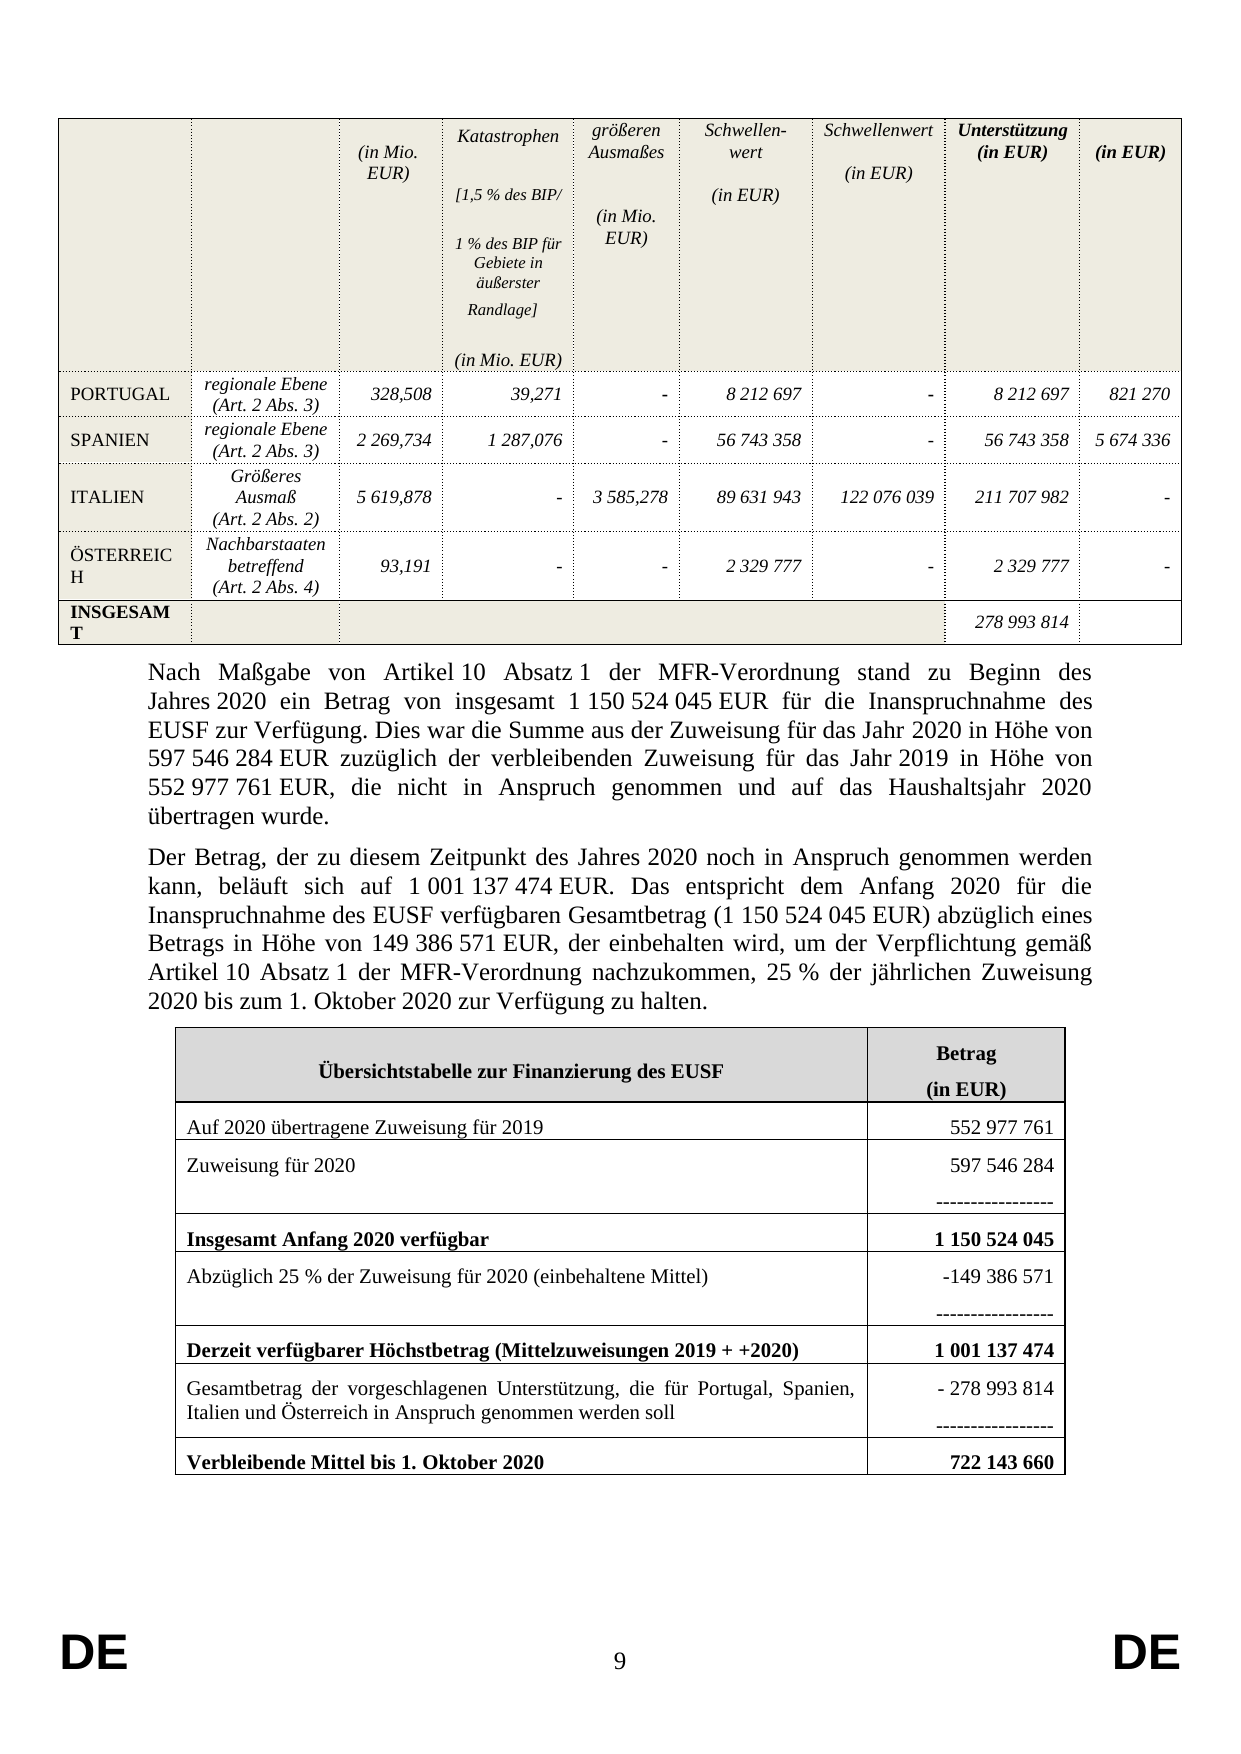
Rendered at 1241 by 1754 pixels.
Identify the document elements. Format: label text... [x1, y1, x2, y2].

table_header Betrag (in EUR) [868, 1028, 1064, 1101]
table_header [679, 119, 812, 371]
table_cell - [574, 416, 679, 462]
table_cell - [812, 531, 945, 599]
table_header Übersichtstabelle zur Finanzierung des EUSF [176, 1028, 867, 1101]
table_cell 2 329 777 [679, 531, 812, 599]
table_cell - [443, 531, 573, 599]
table_cell Insgesamt Anfang 2020 verfügbar [176, 1214, 867, 1251]
table_cell 552 977 761 [868, 1103, 1064, 1139]
table_cell 122 076 039 [812, 463, 945, 531]
table_cell 56 743 358 [679, 416, 812, 462]
table_cell 328,508 [340, 371, 443, 416]
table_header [340, 119, 443, 371]
table_cell ÖSTERREICH [59, 531, 192, 599]
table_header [1080, 119, 1181, 371]
table_cell SPANIEN [59, 416, 192, 462]
table_cell 2 269,734 [340, 416, 443, 462]
table_cell 5 619,878 [340, 463, 443, 531]
table_cell 89 631 943 [679, 463, 812, 531]
table_cell - [443, 463, 573, 531]
table_cell Derzeit verfügbarer Höchstbetrag (Mittelzuweisungen 2019 + +2020) [176, 1326, 867, 1362]
text Der Betrag, der zu diesem Zeitpunkt des Jahres 2020 noch in Anspruch genommen werden kann, beläuft sich auf 1 001 137 474 EUR. Das entspricht dem Anfang 2020 für die Inanspruchnahme des EUSF verfügbaren Gesamtbetrag (1 150 524 045 EUR) abzüglich eines Betrags in Höhe von 149 386 571 EUR, der einbehalten wird, um der Verpflichtung gemäß Artikel 10 Absatz 1 der MFR-Verordnung nachzukommen, 25 % der jährlichen Zuweisung 2020 bis zum 1. Oktober 2020 zur Verfügung zu halten. [148, 842, 1093, 1015]
table_cell - [1080, 531, 1181, 599]
table_cell INSGESAMT [59, 601, 192, 644]
table_cell 1 001 137 474 [868, 1326, 1064, 1362]
table_cell 8 212 697 [679, 371, 812, 416]
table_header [192, 119, 339, 371]
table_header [574, 119, 679, 371]
table_cell Auf 2020 übertragene Zuweisung für 2019 [176, 1103, 867, 1139]
table_cell 821 270 [1080, 371, 1181, 416]
table_cell - [574, 531, 679, 599]
table_header Mitgliedstaat [59, 119, 192, 371]
table_cell Abzüglich 25 % der Zuweisung für 2020 (einbehaltene Mittel) [176, 1252, 867, 1325]
table_cell Verbleibende Mittel bis 1. Oktober 2020 [176, 1438, 867, 1474]
table_cell Zuweisung für 2020 [176, 1140, 867, 1213]
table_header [812, 119, 945, 371]
table_cell Gesamtbetrag der vorgeschlagenen Unterstützung, die für Portugal, Spanien, Italien und Österreich in Anspruch genommen werden soll [176, 1364, 867, 1437]
text Nach Maßgabe von Artikel 10 Absatz 1 der MFR-Verordnung stand zu Beginn des Jahres 2020 ein Betrag von insgesamt 1 150 524 045 EUR für die Inanspruchnahme des EUSF zur Verfügung. Dies war die Summe aus der Zuweisung für das Jahr 2020 in Höhe von 597 546 284 EUR zuzüglich der verbleibenden Zuweisung für das Jahr 2019 in Höhe von 552 977 761 EUR, die nicht in Anspruch genommen und auf das Haushaltsjahr 2020 übertragen wurde. [148, 657, 1093, 830]
table_cell - [812, 416, 945, 462]
table_cell 722 143 660 [868, 1438, 1064, 1474]
table_cell 93,191 [340, 531, 443, 599]
table_cell 278 993 814 [945, 601, 1080, 644]
table_cell [340, 601, 945, 644]
table_cell 56 743 358 [945, 416, 1080, 462]
table_cell 5 674 336 [1080, 416, 1181, 462]
table_cell 1 287,076 [443, 416, 573, 462]
table_cell [192, 601, 339, 644]
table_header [945, 119, 1080, 371]
table_cell PORTUGAL [59, 371, 192, 416]
table_cell 3 585,278 [574, 463, 679, 531]
table_cell 2 329 777 [945, 531, 1080, 599]
table_cell 8 212 697 [945, 371, 1080, 416]
table_cell [1080, 601, 1181, 644]
table_cell Nachbarstaaten betreffend (Art. 2 Abs. 4) [192, 531, 339, 599]
table_cell regionale Ebene (Art. 2 Abs. 3) [192, 371, 339, 416]
table_cell - [812, 371, 945, 416]
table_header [443, 119, 573, 371]
table_cell regionale Ebene (Art. 2 Abs. 3) [192, 416, 339, 462]
table_cell - 278 993 814 ----------------- [868, 1364, 1064, 1437]
table_cell 597 546 284 ----------------- [868, 1140, 1064, 1213]
table_cell ITALIEN [59, 463, 192, 531]
table_cell - [1080, 463, 1181, 531]
table_cell - [574, 371, 679, 416]
table_cell Größeres Ausmaß (Art. 2 Abs. 2) [192, 463, 339, 531]
table_cell 211 707 982 [945, 463, 1080, 531]
table_cell 39,271 [443, 371, 573, 416]
table_cell 1 150 524 045 [868, 1214, 1064, 1251]
table_cell -149 386 571 ----------------- [868, 1252, 1064, 1325]
